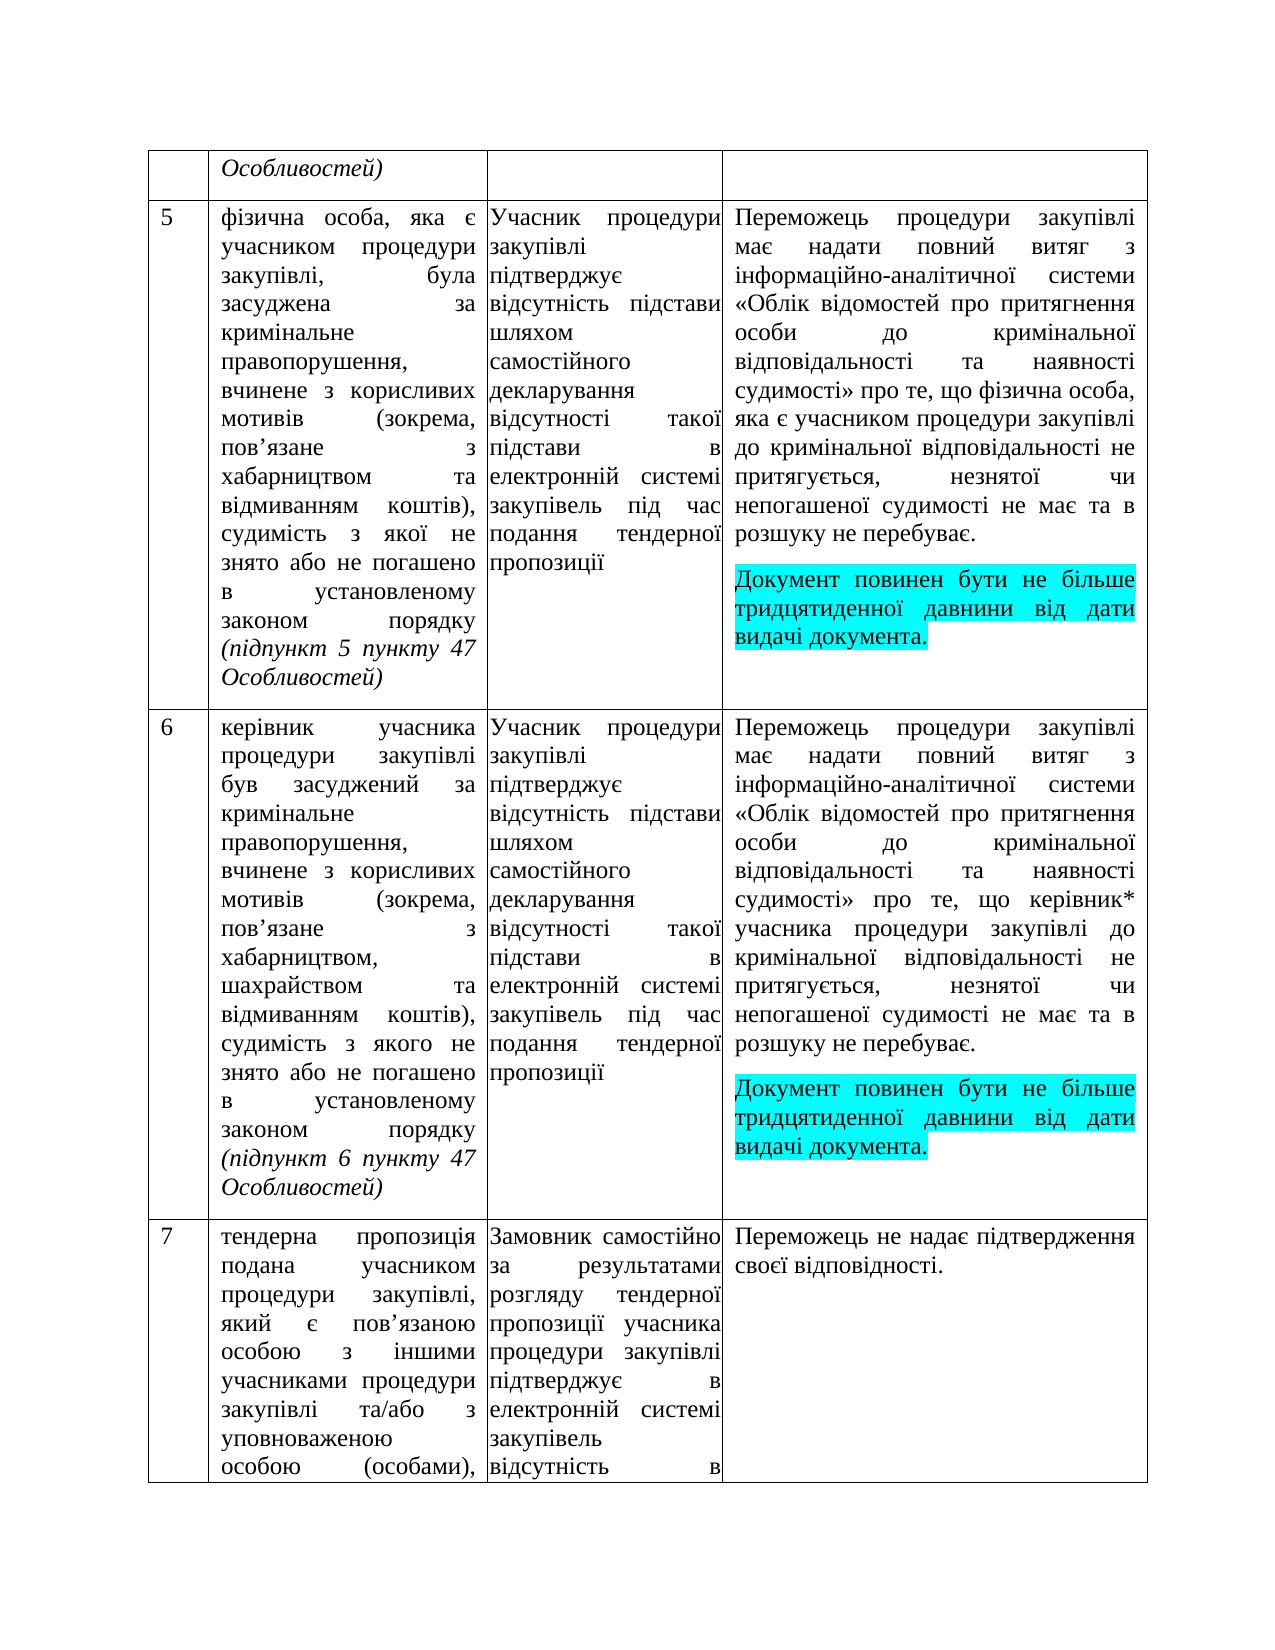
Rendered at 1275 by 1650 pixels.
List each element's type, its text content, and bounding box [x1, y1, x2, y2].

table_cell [723, 151, 1147, 199]
table_cell керівник учасника процедури закупівлі був засуджений за кримінальне правопорушення, вчинене з корисливих мотивів (зокрема, пов’язане з хабарництвом, шахрайством та відмиванням коштів), судимість з якого не знято або не погашено в установленому законом порядку (підпункт 6 пункту 47 Особливостей) [209, 710, 487, 1219]
table_cell фізична особа, яка є учасником процедури закупівлі, була засуджена за кримінальне правопорушення, вчинене з корисливих мотивів (зокрема, пов’язане з хабарництвом та відмиванням коштів), судимість з якої не знято або не погашено в установленому законом порядку (підпункт 5 пункту 47 Особливостей) [209, 201, 487, 709]
table_cell Переможець процедури закупівлі має надати повний витяг з інформаційно-аналітичної системи «Облік відомостей про притягнення особи до кримінальної відповідальності та наявності судимості» про те, що фізична особа, яка є учасником процедури закупівлі до кримінальної відповідальності не притягується, незнятої чи непогашеної судимості не має та в розшуку не перебуває. Документ повинен бути не більше тридцятиденної давнини від дати видачі документа. [723, 201, 1147, 709]
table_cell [209, 1220, 487, 1482]
table_cell 4 [149, 151, 208, 199]
table_cell 5 [149, 201, 208, 709]
table_cell Переможець процедури закупівлі має надати повний витяг з інформаційно-аналітичної системи «Облік відомостей про притягнення особи до кримінальної відповідальності та наявності судимості» про те, що керівник* учасника процедури закупівлі до кримінальної відповідальності не притягується, незнятої чи непогашеної судимості не має та в розшуку не перебуває. Документ повинен бути не більше тридцятиденної давнини від дати видачі документа. [723, 710, 1147, 1219]
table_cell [723, 1220, 1147, 1482]
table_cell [209, 151, 487, 199]
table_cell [488, 151, 722, 199]
table_cell 6 [149, 710, 208, 1219]
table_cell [488, 1220, 722, 1482]
table_cell 7 [149, 1220, 208, 1482]
